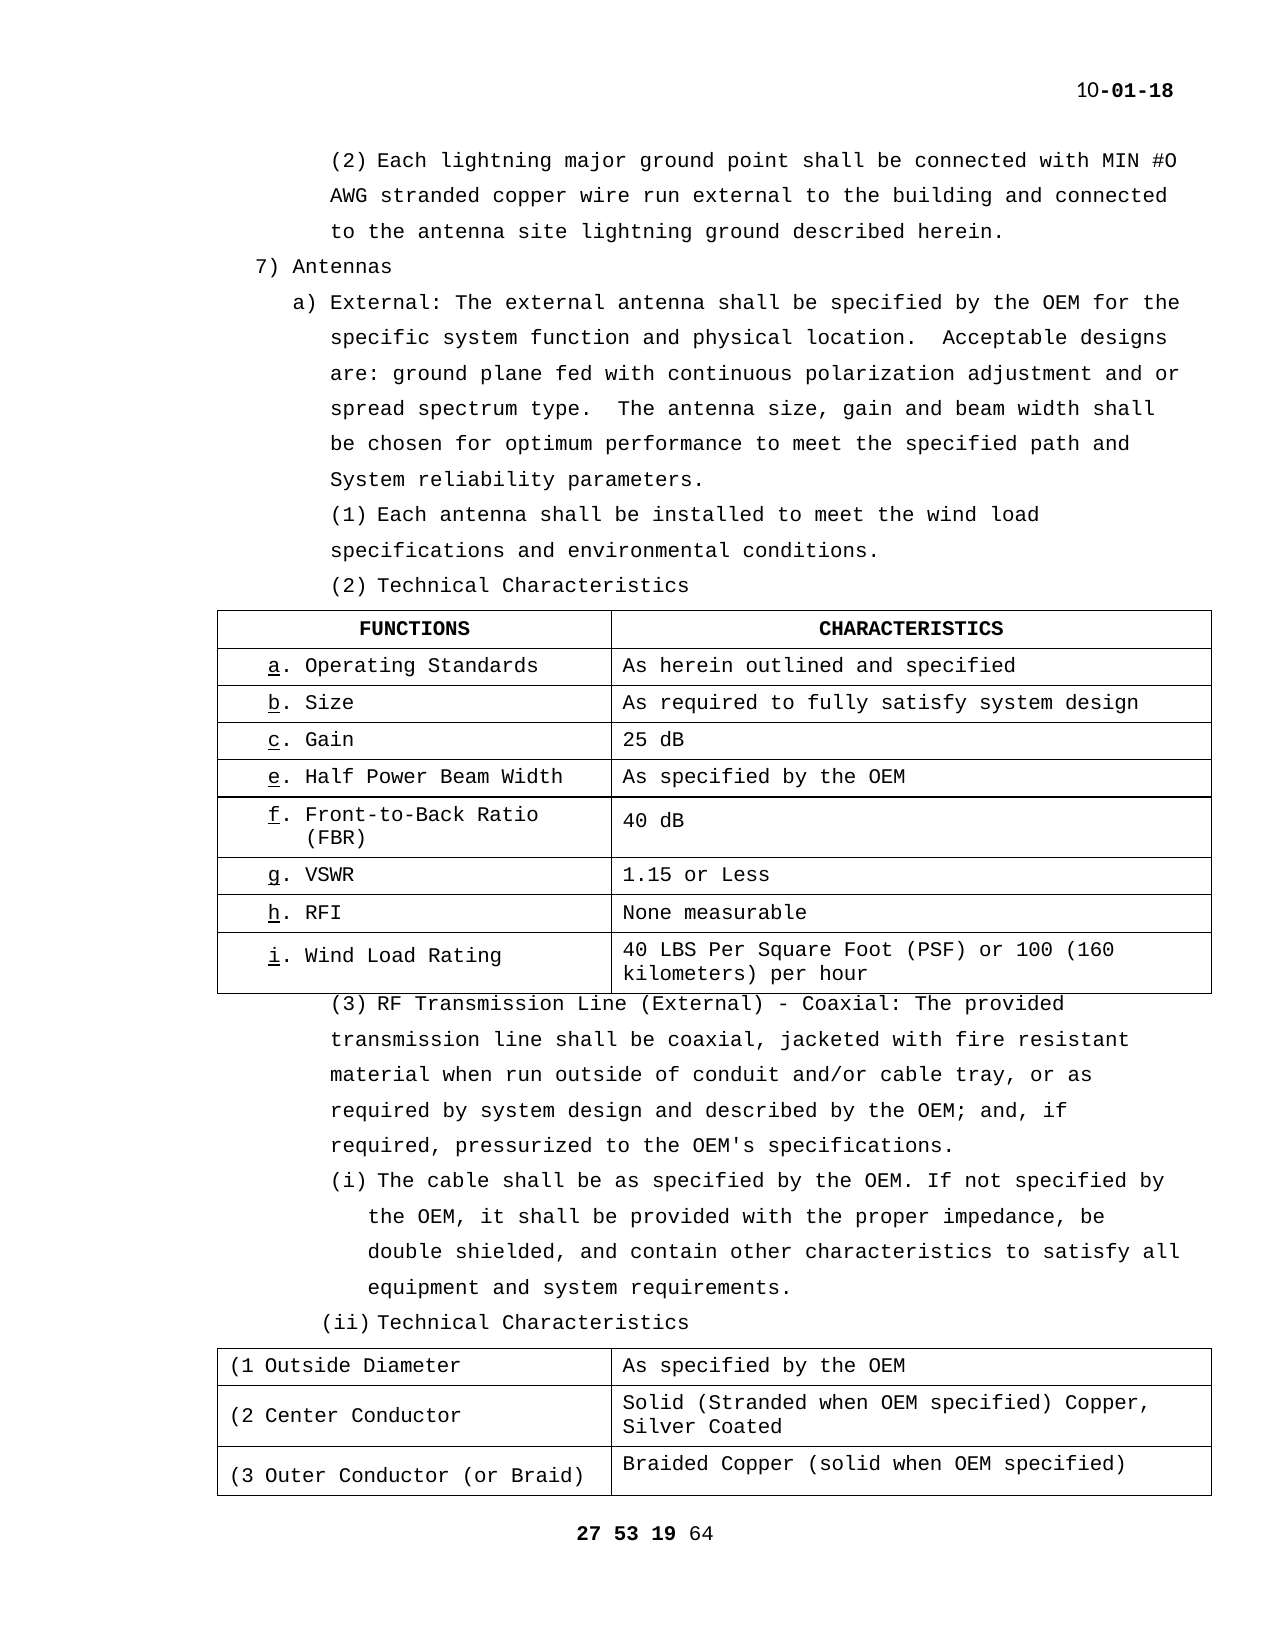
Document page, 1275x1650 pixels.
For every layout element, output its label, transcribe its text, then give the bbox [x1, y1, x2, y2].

table_header FUNCTIONS [218, 611, 611, 648]
text (1) Each antenna shall be installed to meet the wind load specifications and environmental conditions. [330, 504, 1185, 563]
table_cell i. Wind Load Rating [218, 933, 611, 992]
table_cell h. RFI [218, 895, 611, 932]
table_cell e. Half Power Beam Width [218, 760, 611, 796]
table_cell As specified by the OEM [612, 760, 1211, 796]
table_cell f. Front-to-Back Ratio (FBR) [218, 798, 611, 857]
text 7) Antennas [255, 256, 1185, 280]
table_cell 40 dB [612, 798, 1211, 857]
text (ii) Technical Characteristics [321, 1312, 1185, 1336]
table_cell As required to fully satisfy system design [612, 686, 1211, 722]
table_cell 40 LBS Per Square Foot (PSF) or 100 (160 kilometers) per hour [612, 933, 1211, 992]
table_cell Solid (Stranded when OEM specified) Copper, Silver Coated [612, 1386, 1211, 1446]
text (i) The cable shall be as specified by the OEM. If not specified by the OEM, it shall be provided with the proper impedance, be double shielded, and contain other characteristics to satisfy all equipment and system requirements. [330, 1171, 1185, 1300]
table_cell None measurable [612, 895, 1211, 932]
table_header As specified by the OEM [612, 1349, 1211, 1385]
table_cell g. VSWR [218, 858, 611, 894]
text (2) Each lightning major ground point shall be connected with MIN #O AWG stranded copper wire run external to the building and connected to the antenna site lightning ground described herein. [330, 150, 1185, 244]
text (3) RF Transmission Line (External) - Coaxial: The provided transmission line shall be coaxial, jacketed with fire resistant material when run outside of conduit and/or cable tray, or as required by system design and described by the OEM; and, if required, pressurized to the OEM's specifications. [330, 994, 1185, 1159]
table_cell b. Size [218, 686, 611, 722]
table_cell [218, 1447, 611, 1495]
table_header CHARACTERISTICS [612, 611, 1211, 648]
table_cell 25 dB [612, 723, 1211, 759]
text a) External: The external antenna shall be specified by the OEM for the specific system function and physical location. Acceptable designs are: ground plane fed with continuous polarization adjustment and or spread spectrum type. The antenna size, gain and beam width shall be chosen for optimum performance to meet the specified path and System reliability parameters. [292, 292, 1185, 492]
table_cell a. Operating Standards [218, 649, 611, 685]
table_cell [612, 1447, 1211, 1495]
table_cell (2 Center Conductor [218, 1386, 611, 1446]
table_header (1 Outside Diameter [218, 1349, 611, 1385]
table_cell c. Gain [218, 723, 611, 759]
text (2) Technical Characteristics [330, 575, 1185, 599]
table_cell 1.15 or Less [612, 858, 1211, 894]
table_cell As herein outlined and specified [612, 649, 1211, 685]
